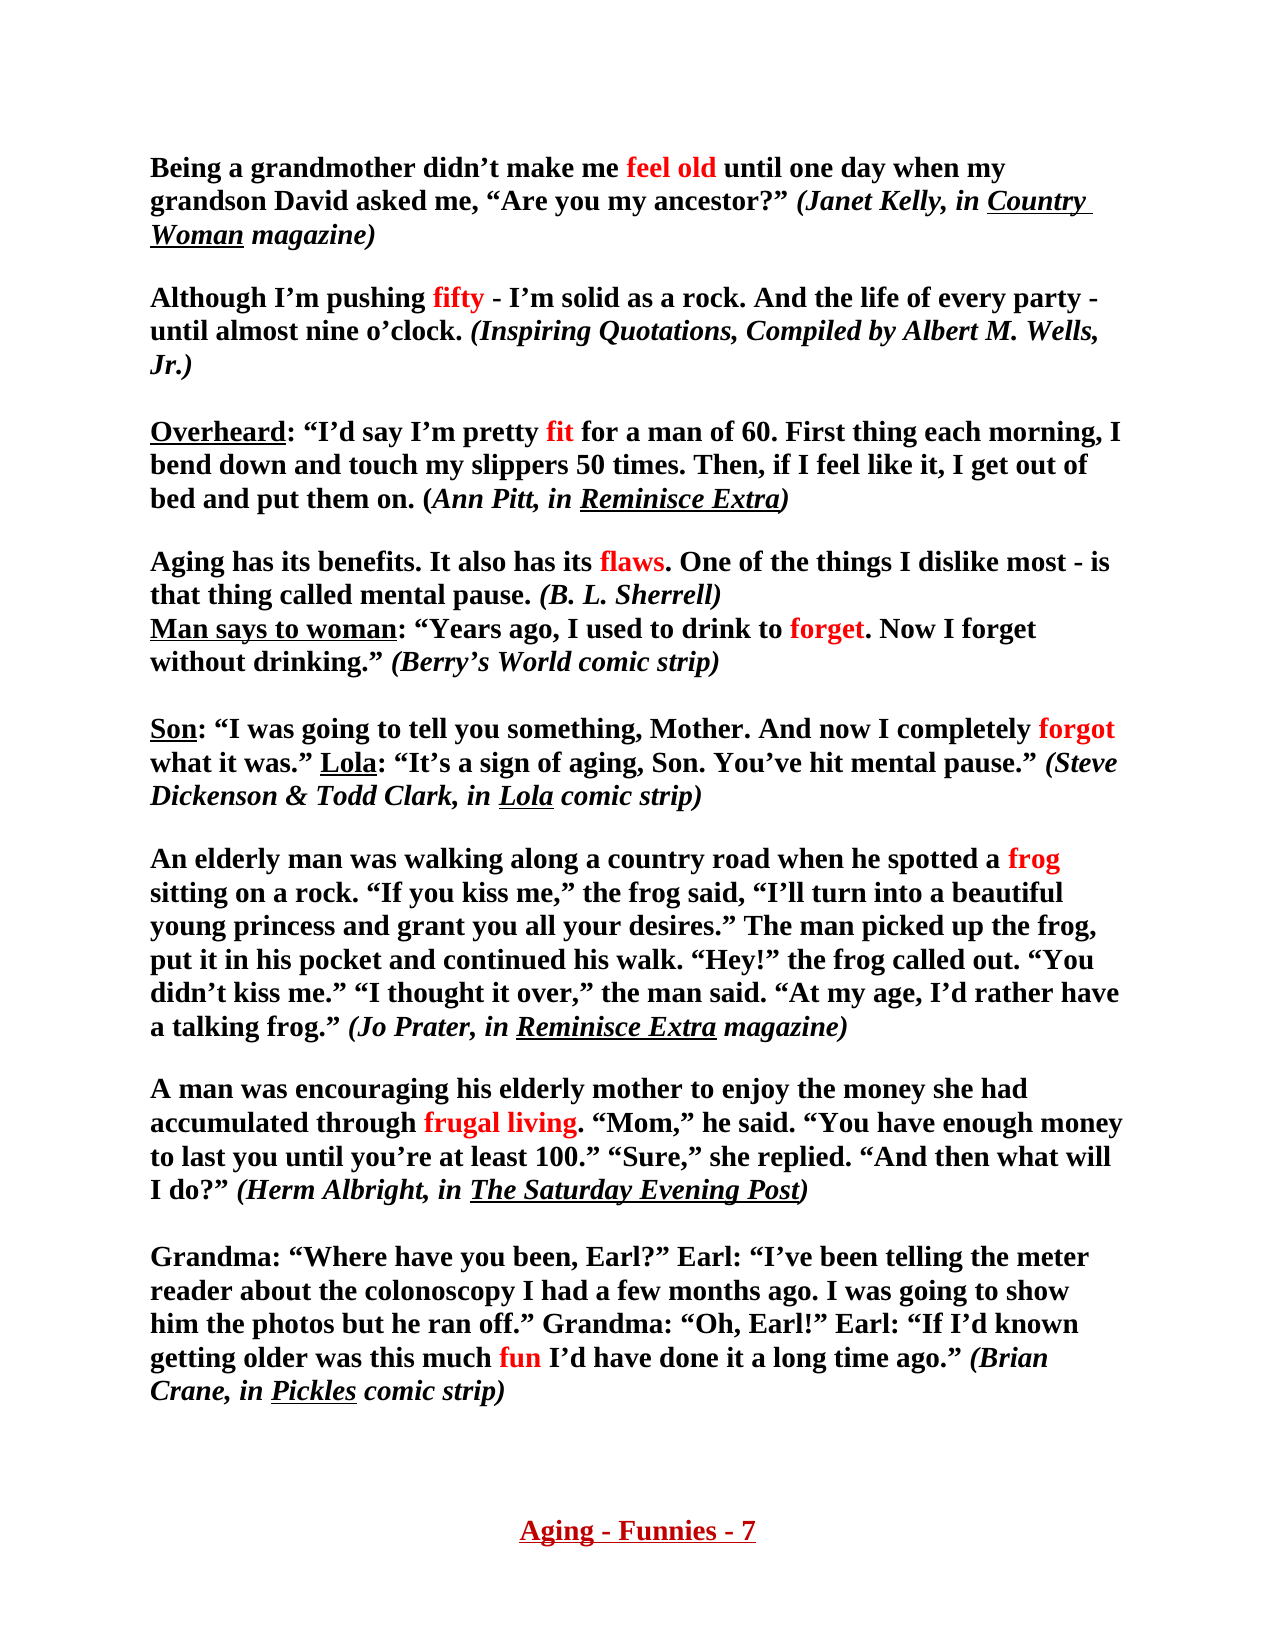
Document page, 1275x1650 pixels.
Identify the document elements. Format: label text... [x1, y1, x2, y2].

text Being a grandmother didn’t make me feel old until one day when my grandson David asked me, “Are you my ancestor?” (Janet Kelly, in Country Woman magazine) [150, 150, 1125, 251]
text Although I’m pushing fifty - I’m solid as a rock. And the life of every party - until almost nine o’clock. (Inspiring Quotations, Compiled by Albert M. Wells, Jr.) Overheard: “I’d say I’m pretty fit for a man of 60. First thing each morning, I bend down and touch my slippers 50 times. Then, if I feel like it, I get out of bed and put them on. (Ann Pitt, in Reminisce Extra) [150, 280, 1125, 514]
text An elderly man was walking along a country road when he spotted a frog sitting on a rock. “If you kiss me,” the frog said, “I’ll turn into a beautiful young princess and grant you all your desires.” The man picked up the frog, put it in his pocket and continued his walk. “Hey!” the frog called out. “You didn’t kiss me.” “I thought it over,” the man said. “At my age, I’d rather have a talking frog.” (Jo Prater, in Reminisce Extra magazine) [150, 841, 1125, 1042]
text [150, 1072, 1125, 1441]
text Man says to woman: “Years ago, I used to drink to forget. Now I forget without drinking.” (Berry’s World comic strip) Son: “I was going to tell you something, Mother. And now I completely forgot what it was.” Lola: “It’s a sign of aging, Son. You’ve hit mental pause.” (Steve Dickenson & Todd Clark, in Lola comic strip) [150, 611, 1125, 812]
text Aging has its benefits. It also has its flaws. One of the things I dislike most - is that thing called mental pause. (B. L. Sherrell) [150, 544, 1125, 611]
